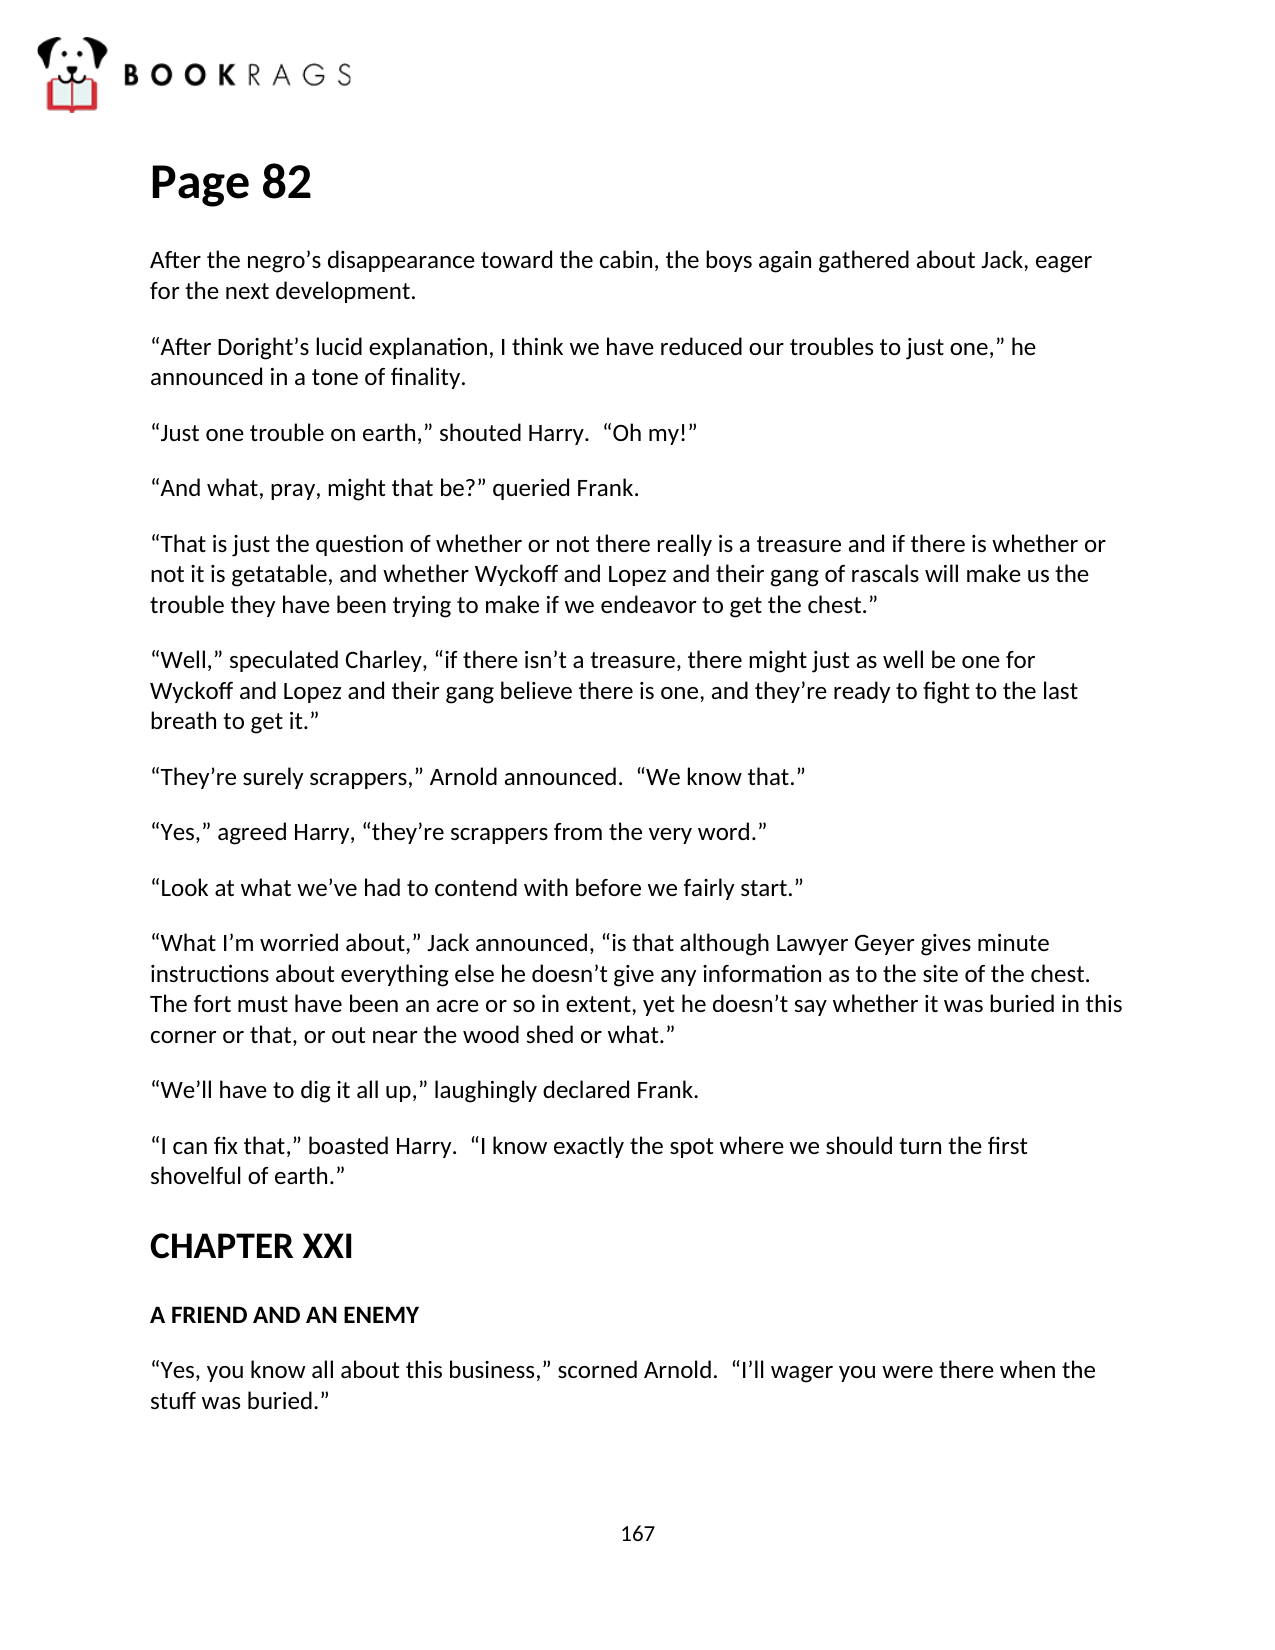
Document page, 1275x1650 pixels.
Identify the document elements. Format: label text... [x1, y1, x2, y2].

text “I can fix that,” boasted Harry. “I know exactly the spot where we should turn the first shovelful of earth.” [150, 1130, 1125, 1191]
text “Yes, you know all about this business,” scorned Arnold. “I’ll wager you were there when the stuff was buried.” [150, 1355, 1125, 1416]
text “Well,” speculated Charley, “if there isn’t a treasure, there might just as well be one for Wyckoff and Lopez and their gang believe there is one, and they’re ready to fight to the last breath to get it.” [150, 644, 1125, 736]
text “After Doright’s lucid explanation, I think we have reduced our troubles to just one,” he announced in a tone of finality. [150, 331, 1125, 392]
text “We’ll have to dig it all up,” laughingly declared Frank. [150, 1074, 1125, 1105]
text “And what, pray, might that be?” queried Frank. [150, 472, 1125, 503]
text “They’re surely scrappers,” Arnold announced. “We know that.” [150, 761, 1125, 791]
text A FRIEND AND AN ENEMY [150, 1299, 1125, 1330]
text “What I’m worried about,” Jack announced, “is that although Lawyer Geyer gives minute instructions about everything else he doesn’t give any information as to the site of the chest. The fort must have been an acre or so in extent, yet he doesn’t say whether it was buried in this corner or that, or out near the wood shed or what.” [150, 927, 1125, 1049]
text “Look at what we’ve had to contend with before we fairly start.” [150, 872, 1125, 902]
text “Just one trouble on earth,” shouted Harry. “Oh my!” [150, 417, 1125, 447]
picture [37, 37, 351, 113]
text “Yes,” agreed Harry, “they’re scrappers from the very word.” [150, 816, 1125, 847]
text Page 82 [150, 150, 1125, 211]
text CHAPTER XXI [150, 1222, 1125, 1268]
text “That is just the question of whether or not there really is a treasure and if there is whether or not it is getatable, and whether Wyckoff and Lopez and their gang of rascals will make us the trouble they have been trying to make if we endeavor to get the chest.” [150, 528, 1125, 619]
text After the negro’s disappearance toward the cabin, the boys again gathered about Jack, eager for the next development. [150, 244, 1125, 306]
